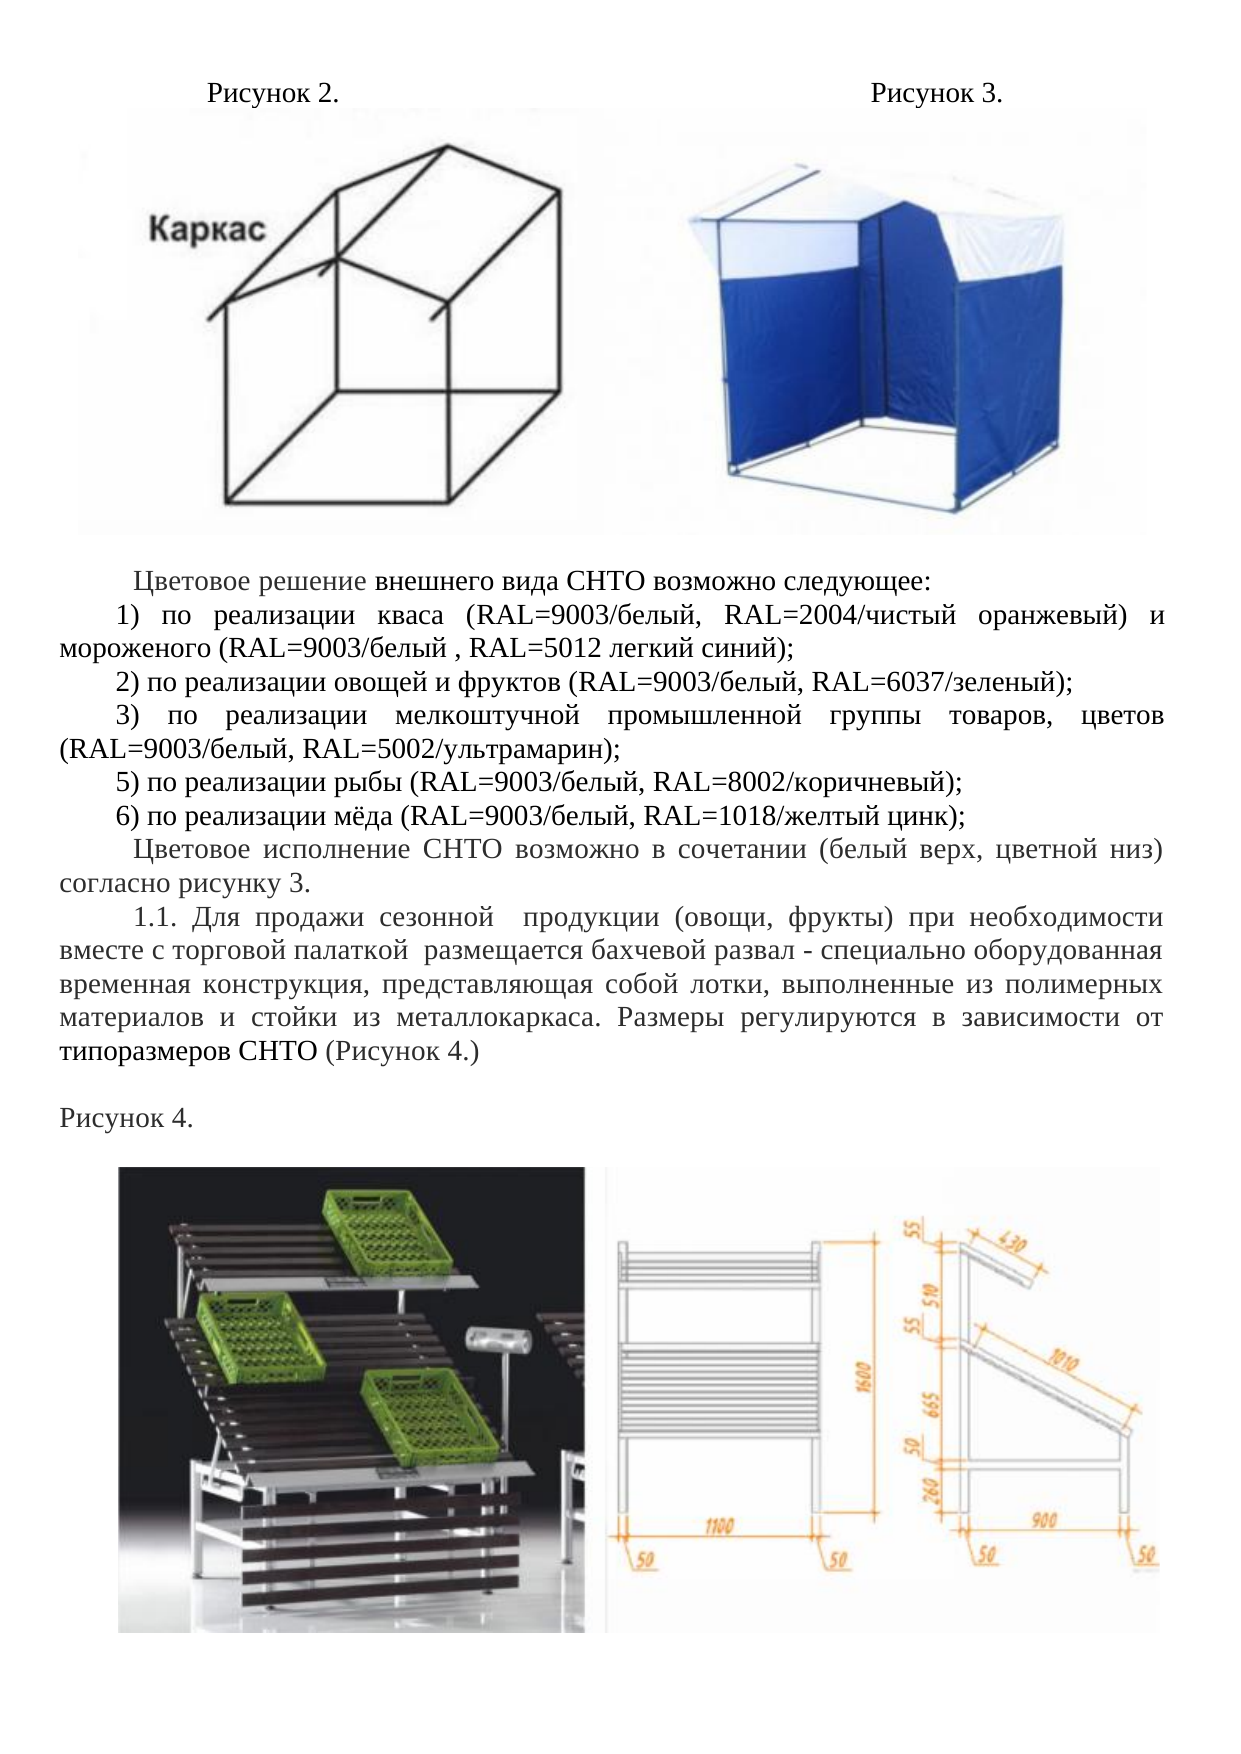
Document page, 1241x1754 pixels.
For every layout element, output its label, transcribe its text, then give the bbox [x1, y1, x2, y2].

text 5) по реализации рыбы (RAL=9003/белый, RAL=8002/коричневый); [59, 764, 1165, 798]
text Цветовое решение внешнего вида СНТО возможно следующее: [59, 563, 1165, 597]
text Цветовое исполнение СНТО возможно в сочетании (белый верх, цветной низ) согласно рисунку 3. [59, 832, 1165, 899]
text 2) по реализации овощей и фруктов (RAL=9003/белый, RAL=6037/зеленый); [59, 664, 1165, 697]
text 1) по реализации кваса (RAL=9003/белый, RAL=2004/чистый оранжевый) и мороженого (RAL=9003/белый , RAL=5012 легкий синий); [59, 597, 1165, 664]
text 6) по реализации мёда (RAL=9003/белый, RAL=1018/желтый цинк); [59, 798, 1165, 832]
picture [118, 1167, 1160, 1633]
picture [78, 108, 1147, 535]
text 3) по реализации мелкоштучной промышленной группы товаров, цветов (RAL=9003/белый, RAL=5002/ультрамарин); [59, 697, 1165, 764]
text 1.1. Для продажи сезонной продукции (овощи, фрукты) при необходимости вместе с торговой палаткой размещается бахчевой развал - специально оборудованная временная конструкция, представляющая собой лотки, выполненные из полимерных материалов и стойки из металлокаркаса. Размеры регулируются в зависимости от типоразмеров СНТО (Рисунок 4.) [59, 899, 1165, 1066]
text Рисунок 2. Рисунок 3. [59, 75, 1165, 108]
text Рисунок 4. [59, 1100, 1165, 1133]
